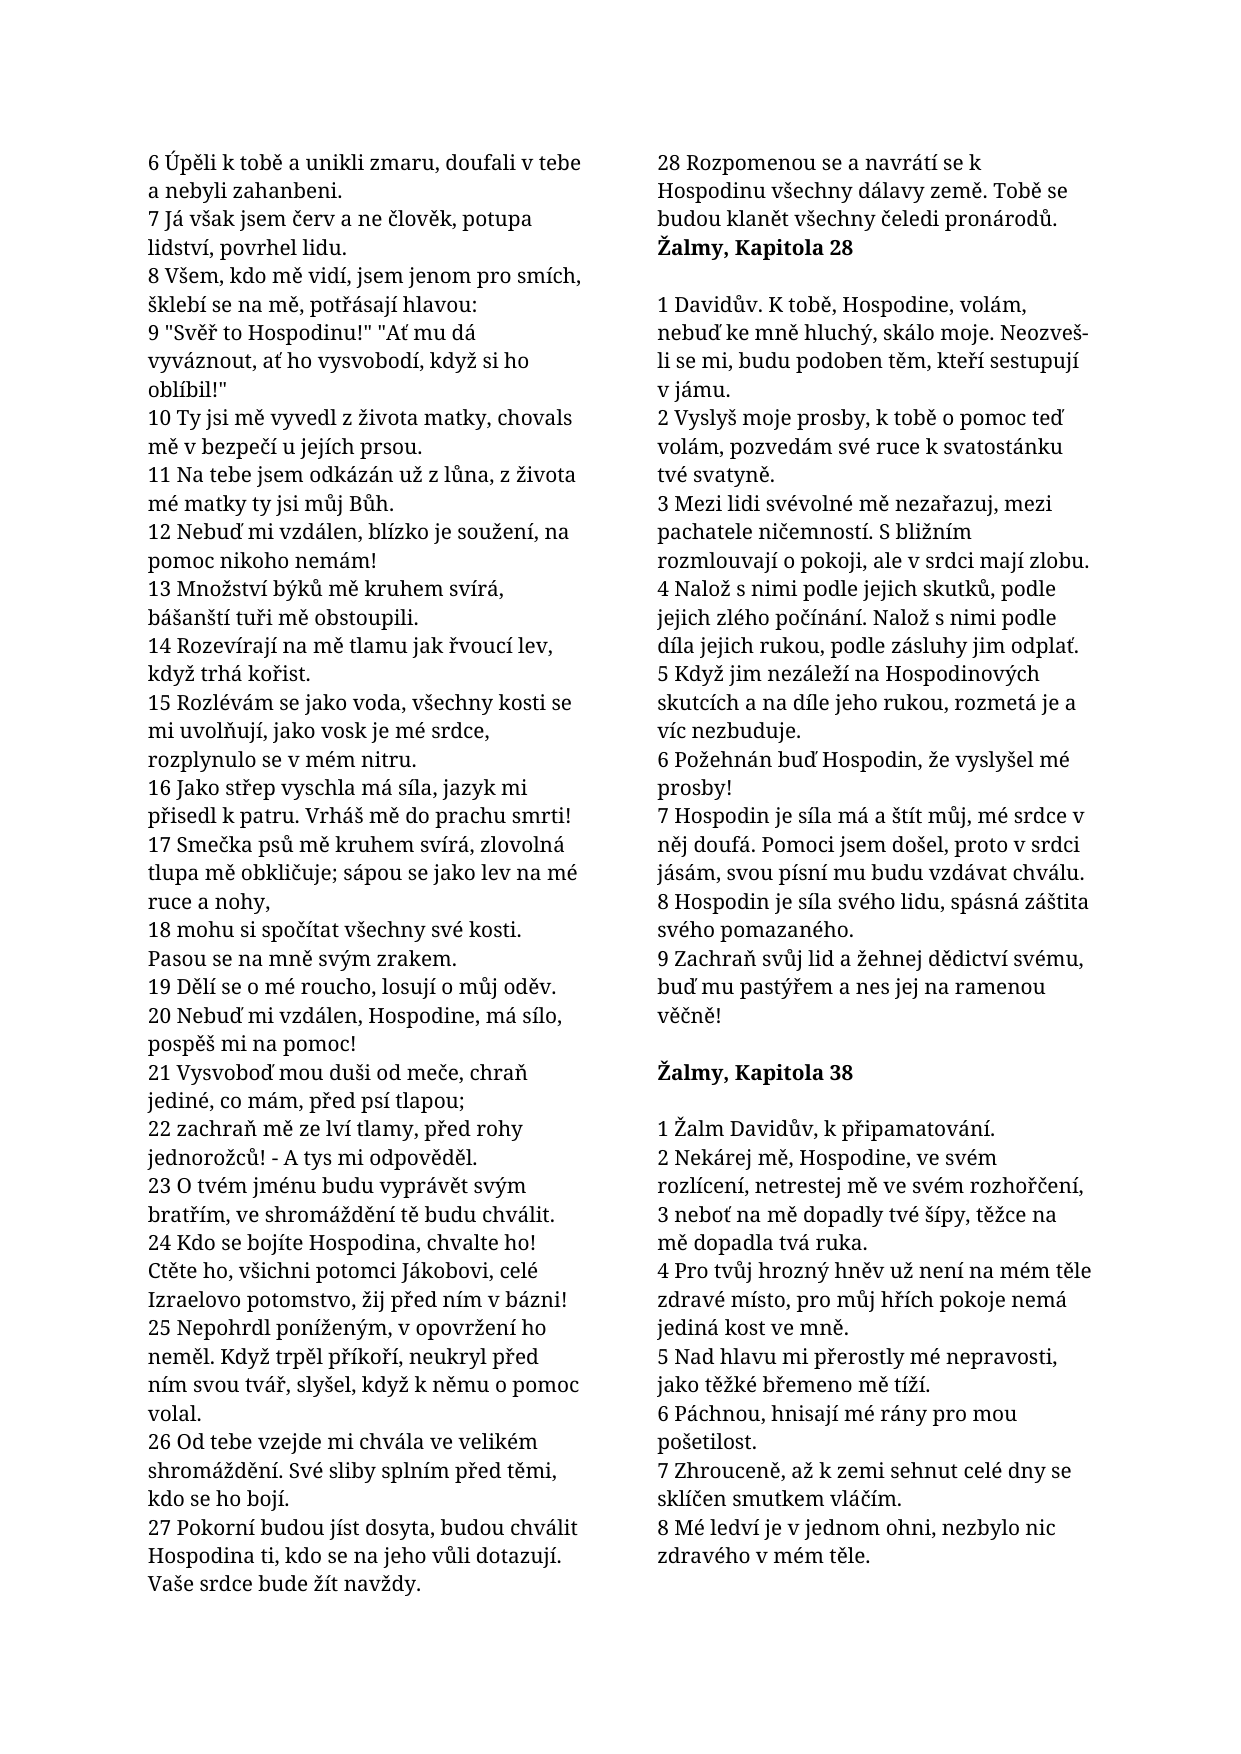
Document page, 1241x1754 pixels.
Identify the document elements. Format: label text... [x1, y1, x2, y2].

text 28 Rozpomenou se a navrátí se k Hospodinu všechny dálavy země. Tobě se budou klanět všechny čeledi pronárodů. [657, 148, 1093, 233]
text 19 Dělí se o mé roucho, losují o můj oděv. [148, 972, 583, 1001]
text Žalmy, Kapitola 28 [657, 233, 1093, 261]
text 8 Všem, kdo mě vidí, jsem jenom pro smích, šklebí se na mě, potřásají hlavou: [148, 261, 583, 318]
text 26 Od tebe vzejde mi chvála ve velikém shromáždění. Své sliby splním před těmi, kdo se ho bojí. [148, 1427, 583, 1513]
text 21 Vysvoboď mou duši od meče, chraň jediné, co mám, před psí tlapou; [148, 1058, 583, 1114]
text 6 Úpěli k tobě a unikli zmaru, doufali v tebe a nebyli zahanbeni. [148, 148, 583, 204]
text 27 Pokorní budou jíst dosyta, budou chválit Hospodina ti, kdo se na jeho vůli dotazují. Vaše srdce bude žít navždy. [148, 1513, 583, 1598]
text 24 Kdo se bojíte Hospodina, chvalte ho! Ctěte ho, všichni potomci Jákobovi, celé Izraelovo potomstvo, žij před ním v bázni! [148, 1228, 583, 1313]
text 1 Žalm Davidův, k připamatování. [657, 1114, 1093, 1143]
text 6 Páchnou, hnisají mé rány pro mou pošetilost. [657, 1399, 1093, 1456]
text 2 Nekárej mě, Hospodine, ve svém rozlícení, netrestej mě ve svém rozhořčení, [657, 1143, 1093, 1200]
text 14 Rozevírají na mě tlamu jak řvoucí lev, když trhá kořist. [148, 631, 583, 688]
text 1 Davidův. K tobě, Hospodine, volám, nebuď ke mně hluchý, skálo moje. Neozveš-li se mi, budu podoben těm, kteří sestupují v jámu. [657, 290, 1093, 403]
text 9 "Svěř to Hospodinu!" "Ať mu dá vyváznout, ať ho vysvobodí, když si ho oblíbil!" [148, 318, 583, 403]
text 7 Já však jsem červ a ne člověk, potupa lidství, povrhel lidu. [148, 204, 583, 261]
text 25 Nepohrdl poníženým, v opovržení ho neměl. Když trpěl příkoří, neukryl před ním svou tvář, slyšel, když k němu o pomoc volal. [148, 1313, 583, 1427]
text 13 Množství býků mě kruhem svírá, bášanští tuři mě obstoupili. [148, 574, 583, 631]
text 23 O tvém jménu budu vyprávět svým bratřím, ve shromáždění tě budu chválit. [148, 1171, 583, 1228]
text 7 Hospodin je síla má a štít můj, mé srdce v něj doufá. Pomoci jsem došel, proto v srdci jásám, svou písní mu budu vzdávat chválu. [657, 802, 1093, 887]
text 9 Zachraň svůj lid a žehnej dědictví svému, buď mu pastýřem a nes jej na ramenou věčně! [657, 944, 1093, 1029]
text 10 Ty jsi mě vyvedl z života matky, chovals mě v bezpečí u jejích prsou. [148, 403, 583, 460]
text 3 Mezi lidi svévolné mě nezařazuj, mezi pachatele ničemností. S bližním rozmlouvají o pokoji, ale v srdci mají zlobu. [657, 489, 1093, 574]
text 16 Jako střep vyschla má síla, jazyk mi přisedl k patru. Vrháš mě do prachu smrti! [148, 773, 583, 830]
text 22 zachraň mě ze lví tlamy, před rohy jednorožců! - A tys mi odpověděl. [148, 1114, 583, 1171]
text 18 mohu si spočítat všechny své kosti. Pasou se na mně svým zrakem. [148, 915, 583, 972]
text 8 Mé ledví je v jednom ohni, nezbylo nic zdravého v mém těle. [657, 1513, 1093, 1569]
text 6 Požehnán buď Hospodin, že vyslyšel mé prosby! [657, 745, 1093, 802]
text 5 Když jim nezáleží na Hospodinových skutcích a na díle jeho rukou, rozmetá je a víc nezbuduje. [657, 659, 1093, 745]
text 11 Na tebe jsem odkázán už z lůna, z života mé matky ty jsi můj Bůh. [148, 460, 583, 517]
text 12 Nebuď mi vzdálen, blízko je soužení, na pomoc nikoho nemám! [148, 517, 583, 574]
text 15 Rozlévám se jako voda, všechny kosti se mi uvolňují, jako vosk je mé srdce, rozplynulo se v mém nitru. [148, 688, 583, 773]
text 4 Pro tvůj hrozný hněv už není na mém těle zdravé místo, pro můj hřích pokoje nemá jediná kost ve mně. [657, 1257, 1093, 1342]
text 4 Nalož s nimi podle jejich skutků, podle jejich zlého počínání. Nalož s nimi podle díla jejich rukou, podle zásluhy jim odplať. [657, 574, 1093, 659]
text 2 Vyslyš moje prosby, k tobě o pomoc teď volám, pozvedám své ruce k svatostánku tvé svatyně. [657, 403, 1093, 489]
text 17 Smečka psů mě kruhem svírá, zlovolná tlupa mě obkličuje; sápou se jako lev na mé ruce a nohy, [148, 830, 583, 915]
text 20 Nebuď mi vzdálen, Hospodine, má sílo, pospěš mi na pomoc! [148, 1001, 583, 1058]
text Žalmy, Kapitola 38 [657, 1058, 1093, 1086]
text 7 Zhrouceně, až k zemi sehnut celé dny se sklíčen smutkem vláčím. [657, 1456, 1093, 1513]
text 5 Nad hlavu mi přerostly mé nepravosti, jako těžké břemeno mě tíží. [657, 1342, 1093, 1399]
text 8 Hospodin je síla svého lidu, spásná záštita svého pomazaného. [657, 887, 1093, 944]
text 3 neboť na mě dopadly tvé šípy, těžce na mě dopadla tvá ruka. [657, 1200, 1093, 1257]
